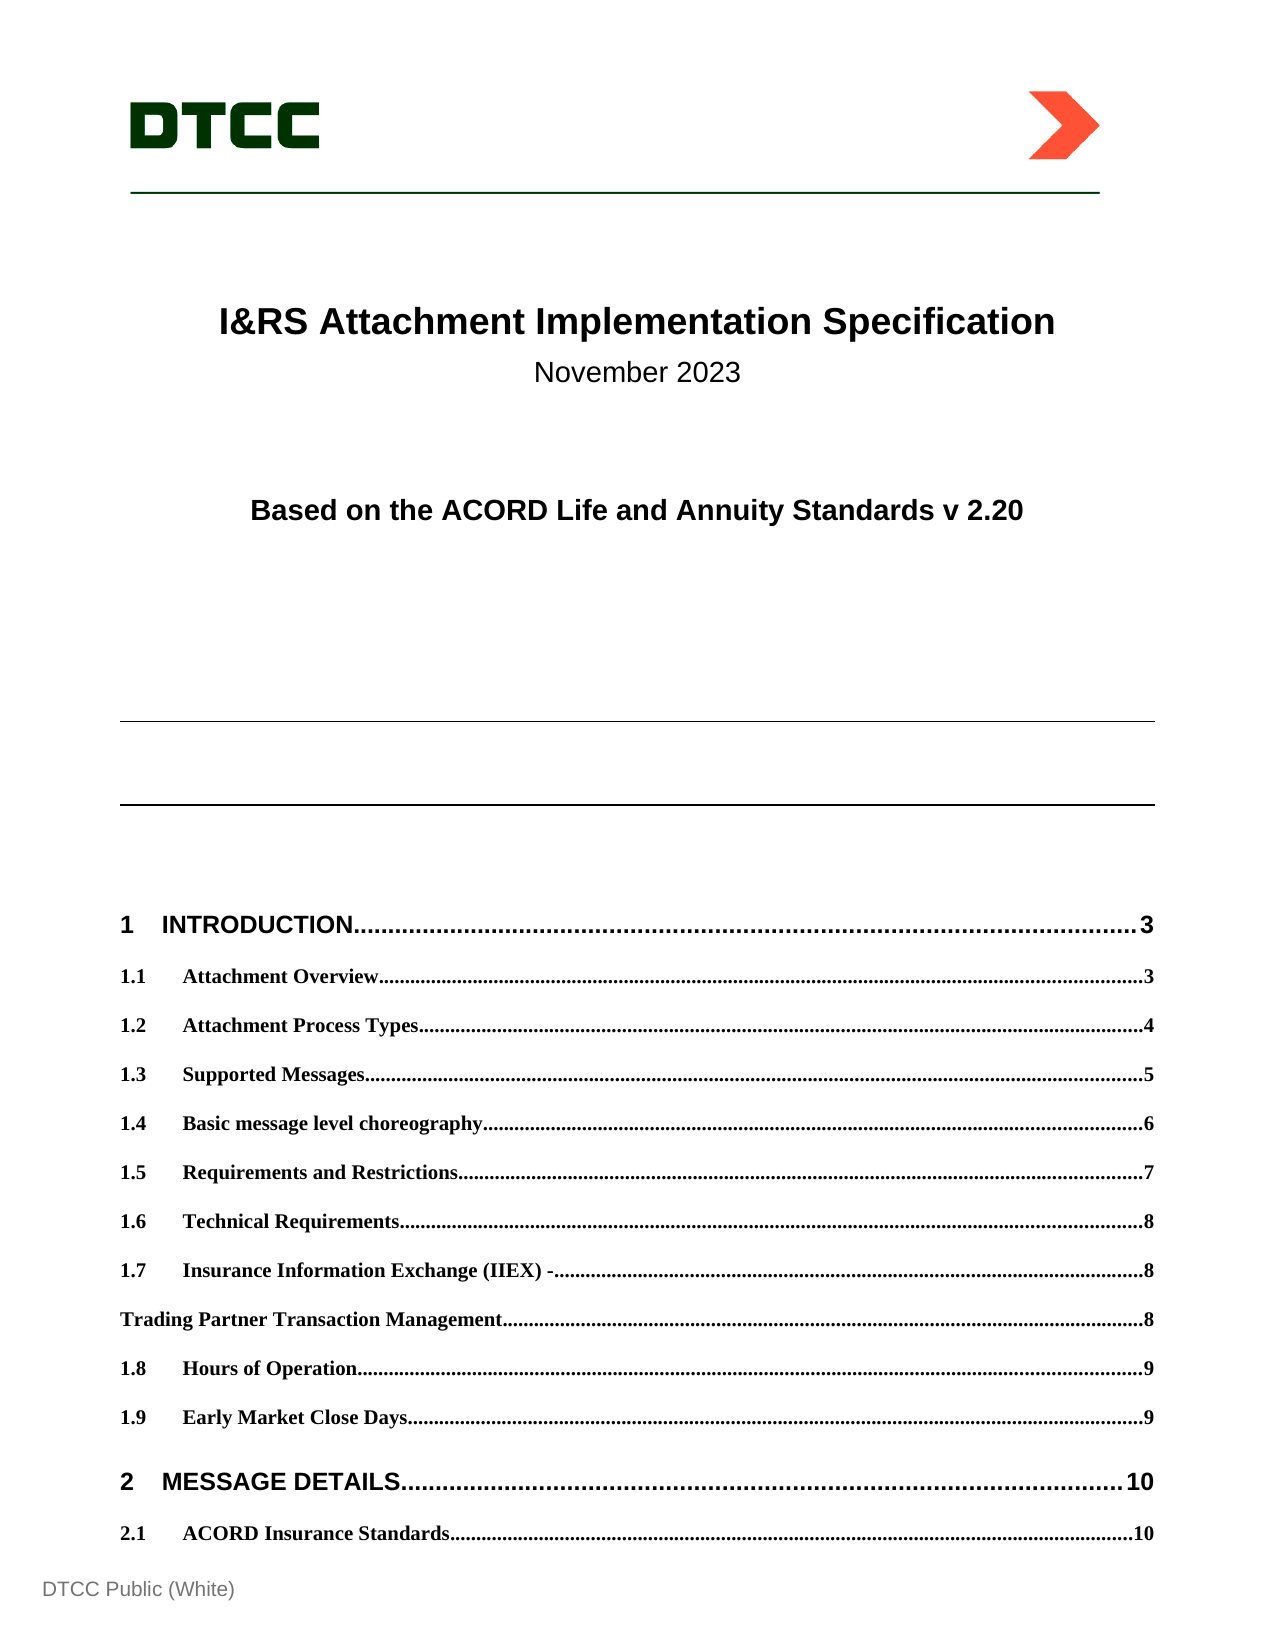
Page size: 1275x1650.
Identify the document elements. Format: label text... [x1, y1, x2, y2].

text November 2023 [120, 355, 1155, 388]
text 1.9 Early Market Close Days 9 [120, 1405, 1155, 1429]
text 1.2 Attachment Process Types 4 [120, 1013, 1155, 1037]
text 1.6 Technical Requirements 8 [120, 1209, 1155, 1233]
text Trading Partner Transaction Management 8 [120, 1307, 1155, 1331]
text 2.1 ACORD Insurance Standards 10 [120, 1520, 1155, 1544]
text 1.5 Requirements and Restrictions 7 [120, 1160, 1155, 1184]
text 1 Introduction 3 [120, 910, 1155, 938]
text I&RS Attachment Implementation Specification [120, 299, 1155, 342]
text Based on the ACORD Life and Annuity Standards v 2.20 [120, 493, 1155, 527]
picture [0, 0, 1249, 252]
text 1.4 Basic message level choreography 6 [120, 1111, 1155, 1135]
text 2 Message Details 10 [120, 1467, 1155, 1495]
text 1.1 Attachment Overview 3 [120, 963, 1155, 988]
text 1.3 Supported Messages 5 [120, 1062, 1155, 1086]
text 1.7 Insurance Information Exchange (IIEX) - 8 [120, 1258, 1155, 1282]
text 1.8 Hours of Operation 9 [120, 1356, 1155, 1380]
